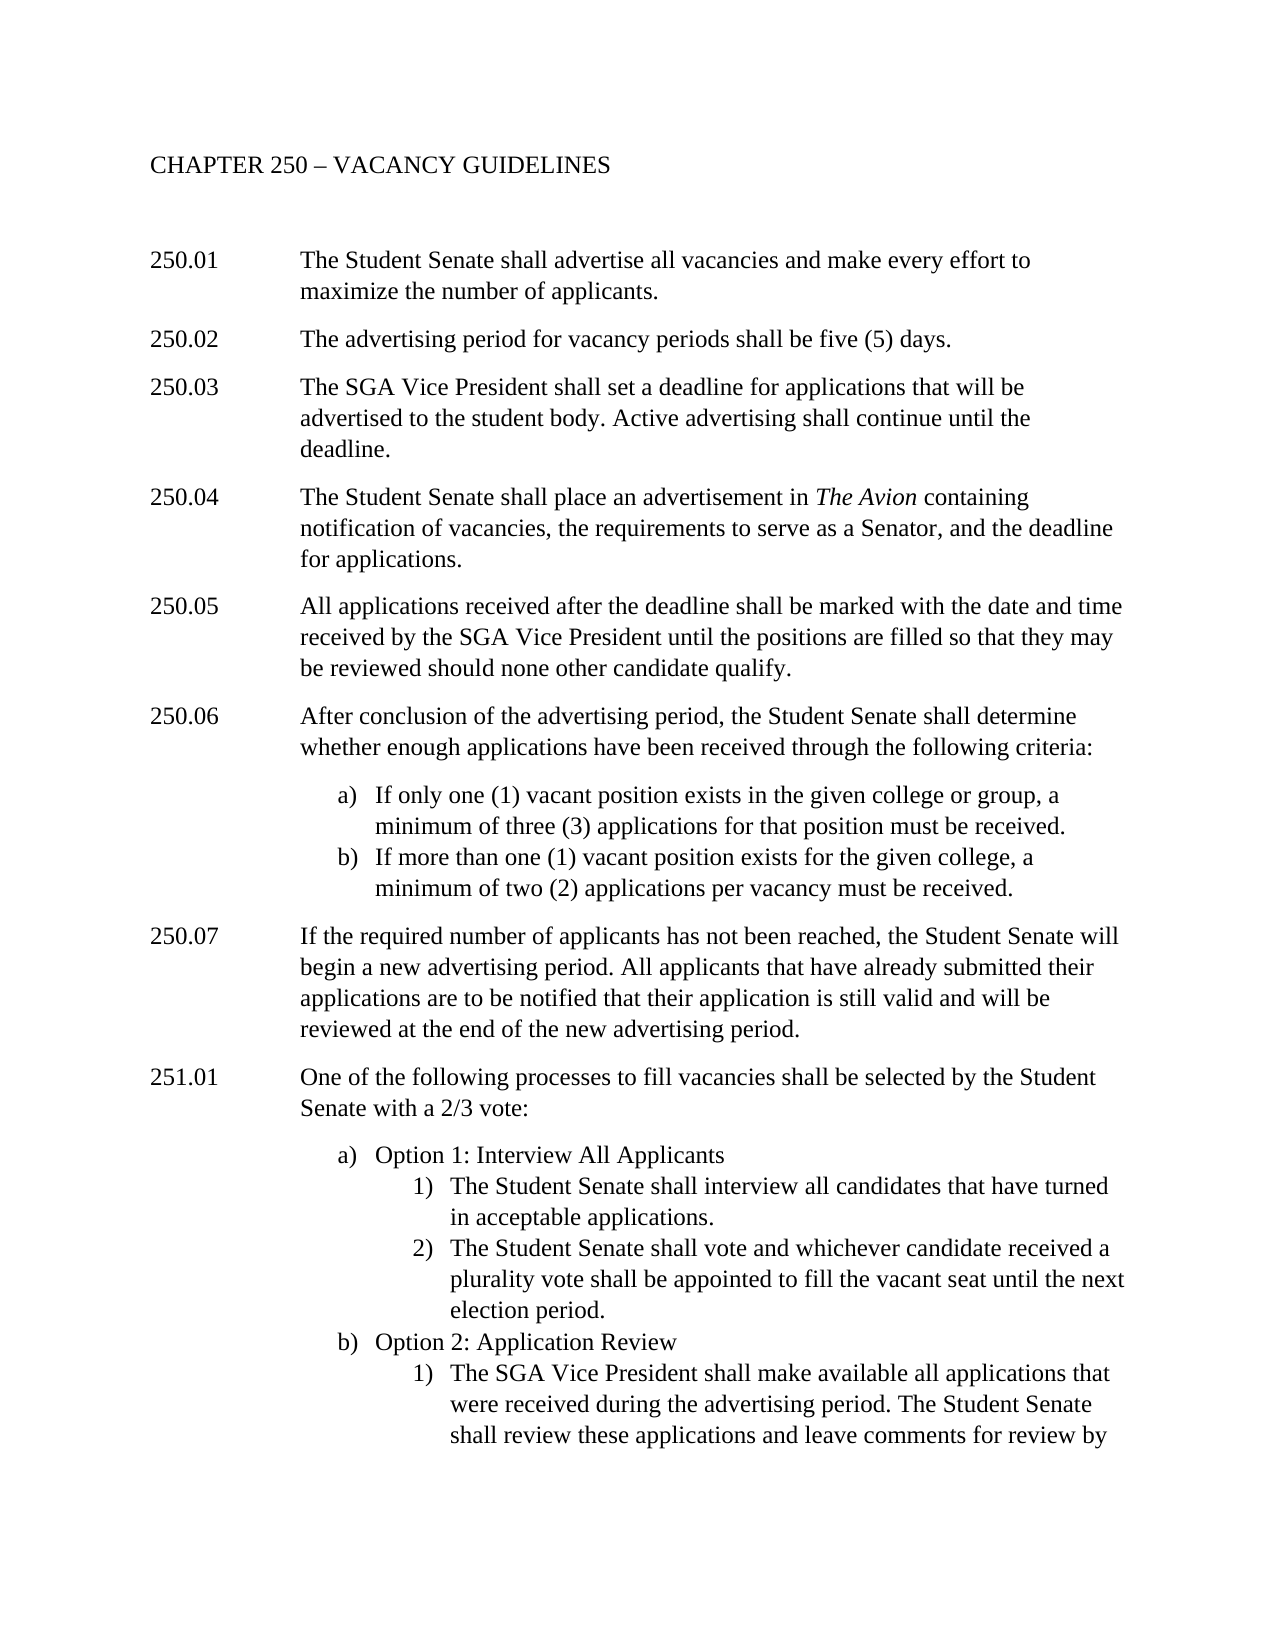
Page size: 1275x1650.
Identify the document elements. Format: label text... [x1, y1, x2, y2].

text 250.05 All applications received after the deadline shall be marked with the date and time received by the SGA Vice President until the positions are filled so that they may be reviewed should none other candidate qualify. [150, 591, 1125, 682]
text 250.06 After conclusion of the advertising period, the Student Senate shall determine whether enough applications have been received through the following criteria: [150, 701, 1125, 761]
list The Student Senate shall interview all candidates that have turned in acceptable applications. [412, 1171, 1125, 1231]
list The Student Senate shall vote and whichever candidate received a plurality vote shall be appointed to fill the vacant seat until the next election period. [412, 1233, 1125, 1324]
text 251.01 One of the following processes to fill vacancies shall be selected by the Student Senate with a 2/3 vote: [150, 1062, 1125, 1121]
text 250.03 The SGA Vice President shall set a deadline for applications that will be advertised to the student body. Active advertising shall continue until the deadline. [150, 372, 1125, 463]
text 250.01 The Student Senate shall advertise all vacancies and make every effort to maximize the number of applicants. [150, 245, 1125, 305]
list Option 1: Interview All Applicants [337, 1140, 1125, 1169]
list If more than one (1) vacant position exists for the given college, a minimum of two (2) applications per vacancy must be received. [337, 842, 1125, 902]
text CHAPTER 250 – VACANCY GUIDELINES [150, 150, 1125, 179]
text 250.02 The advertising period for vacancy periods shall be five (5) days. [150, 324, 1125, 353]
list Option 2: Application Review [337, 1327, 1125, 1355]
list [412, 1358, 1125, 1448]
list If only one (1) vacant position exists in the given college or group, a minimum of three (3) applications for that position must be received. [337, 780, 1125, 840]
text 250.04 The Student Senate shall place an advertisement in The Avion containing notification of vacancies, the requirements to serve as a Senator, and the deadline for applications. [150, 482, 1125, 572]
text 250.07 If the required number of applicants has not been reached, the Student Senate will begin a new advertising period. All applicants that have already submitted their applications are to be notified that their application is still valid and will be reviewed at the end of the new advertising period. [150, 921, 1125, 1043]
